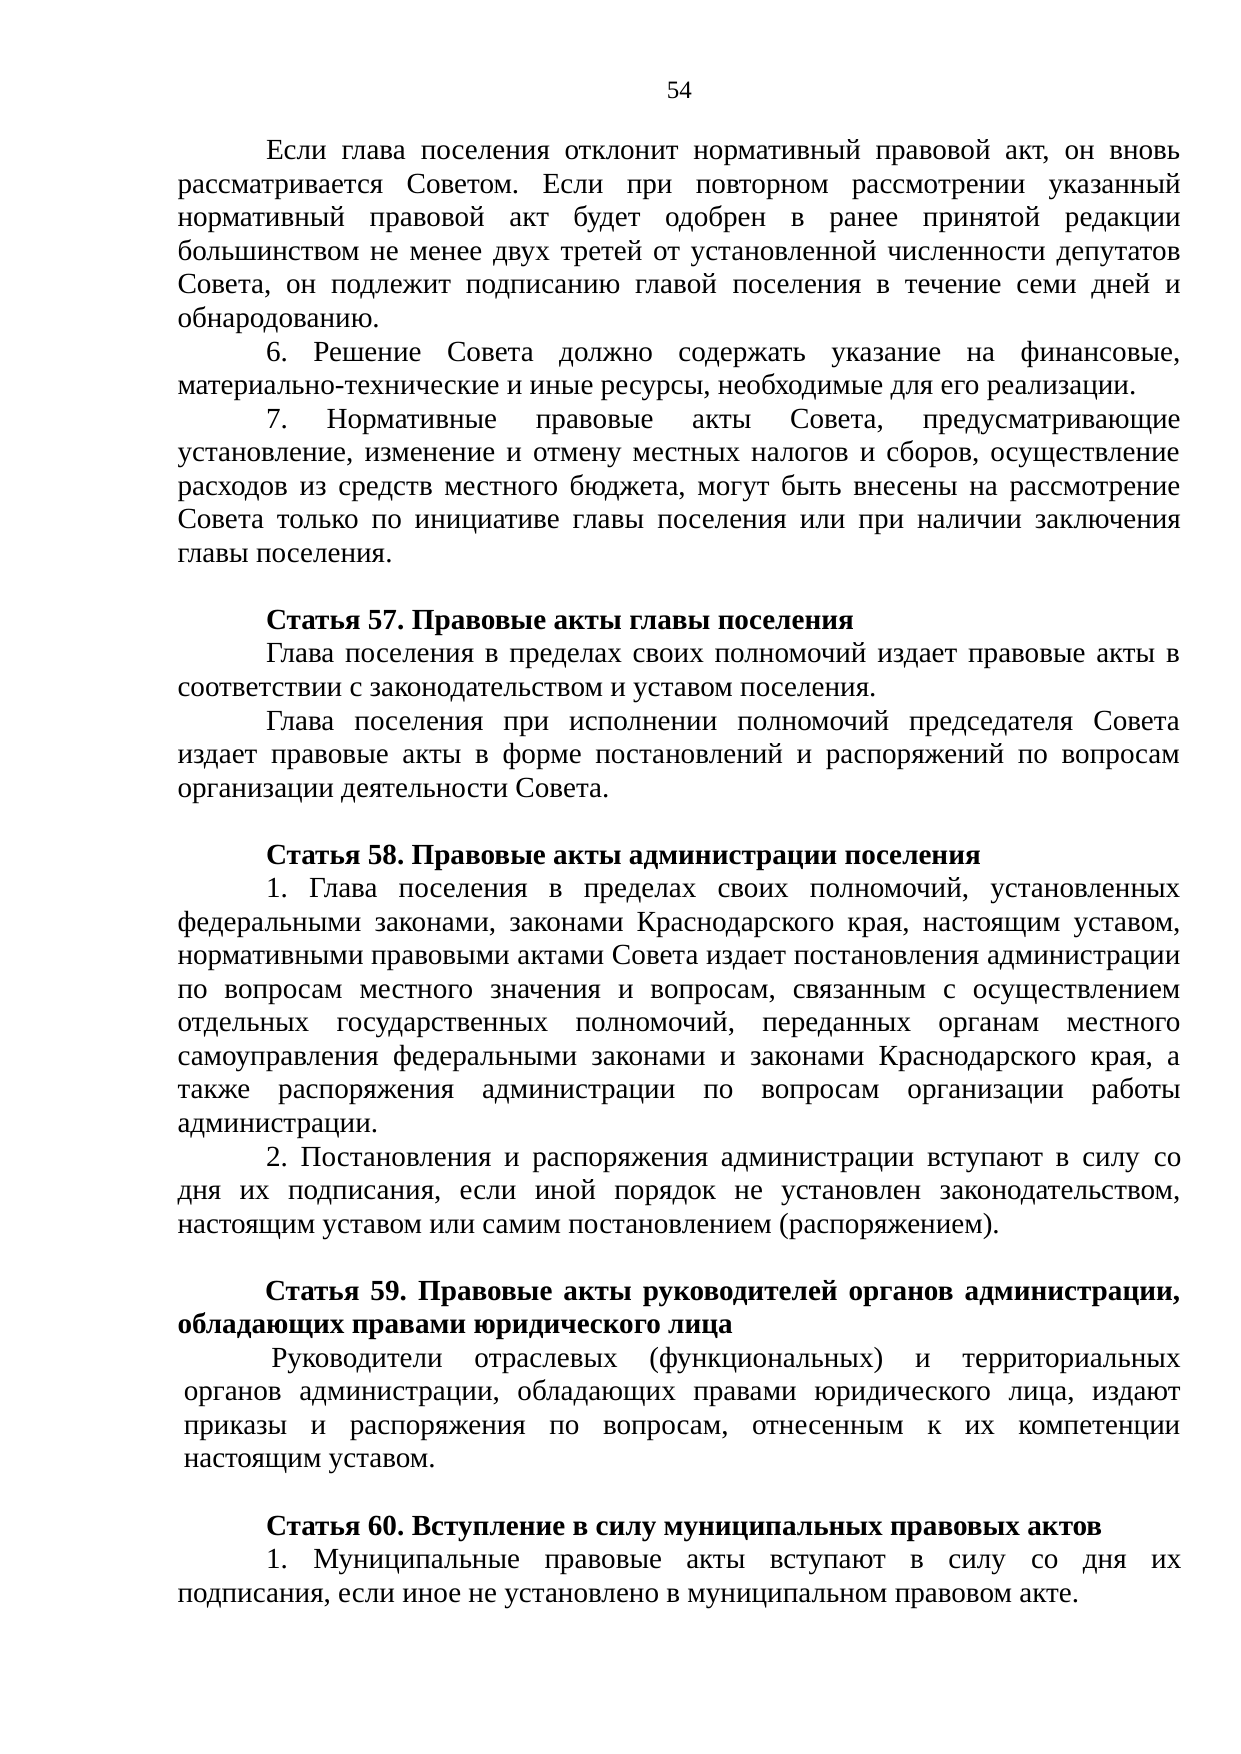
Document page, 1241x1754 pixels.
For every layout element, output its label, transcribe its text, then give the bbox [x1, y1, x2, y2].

text Руководители отраслевых (функциональных) и территориальных органов администрации, обладающих правами юридического лица, издают приказы и распоряжения по вопросам, отнесенным к их компетенции настоящим уставом. [183, 1340, 1181, 1474]
text Глава поселения при исполнении полномочий председателя Совета издает правовые акты в форме постановлений и распоряжений по вопросам организации деятельности Совета. [177, 703, 1181, 803]
text Глава поселения в пределах своих полномочий издает правовые акты в соответствии с законодательством и уставом поселения. [177, 636, 1181, 703]
text Статья 57. Правовые акты главы поселения [177, 602, 1181, 636]
text Статья 59. Правовые акты руководителей органов администрации, обладающих правами юридического лица [177, 1273, 1181, 1340]
text 6. Решение Совета должно содержать указание на финансовые, материально-технические и иные ресурсы, необходимые для его реализации. [177, 334, 1181, 401]
text Если глава поселения отклонит нормативный правовой акт, он вновь рассматривается Советом. Если при повторном рассмотрении указанный нормативный правовой акт будет одобрен в ранее принятой редакции большинством не менее двух третей от установленной численности депутатов Совета, он подлежит подписанию главой поселения в течение семи дней и обнародованию. [177, 132, 1181, 334]
list Муниципальные правовые акты вступают в силу со дня их подписания, если иное не установлено в муниципальном правовом акте. [177, 1541, 1181, 1608]
text 7. Нормативные правовые акты Совета, предусматривающие установление, изменение и отмену местных налогов и сборов, осуществление расходов из средств местного бюджета, могут быть внесены на рассмотрение Совета только по инициативе главы поселения или при наличии заключения главы поселения. [177, 401, 1181, 568]
text 2. Постановления и распоряжения администрации вступают в силу со дня их подписания, если иной порядок не установлен законодательством, настоящим уставом или самим постановлением (распоряжением). [177, 1139, 1181, 1239]
text 1. Глава поселения в пределах своих полномочий, установленных федеральными законами, законами Краснодарского края, настоящим уставом, нормативными правовыми актами Совета издает постановления администрации по вопросам местного значения и вопросам, связанным с осуществлением отдельных государственных полномочий, переданных органам местного самоуправления федеральными законами и законами Краснодарского края, а также распоряжения администрации по вопросам организации работы администрации. [177, 870, 1181, 1139]
subtitle Статья 60. Вступление в силу муниципальных правовых актов [177, 1508, 1181, 1541]
text Статья 58. Правовые акты администрации поселения [177, 837, 1181, 870]
